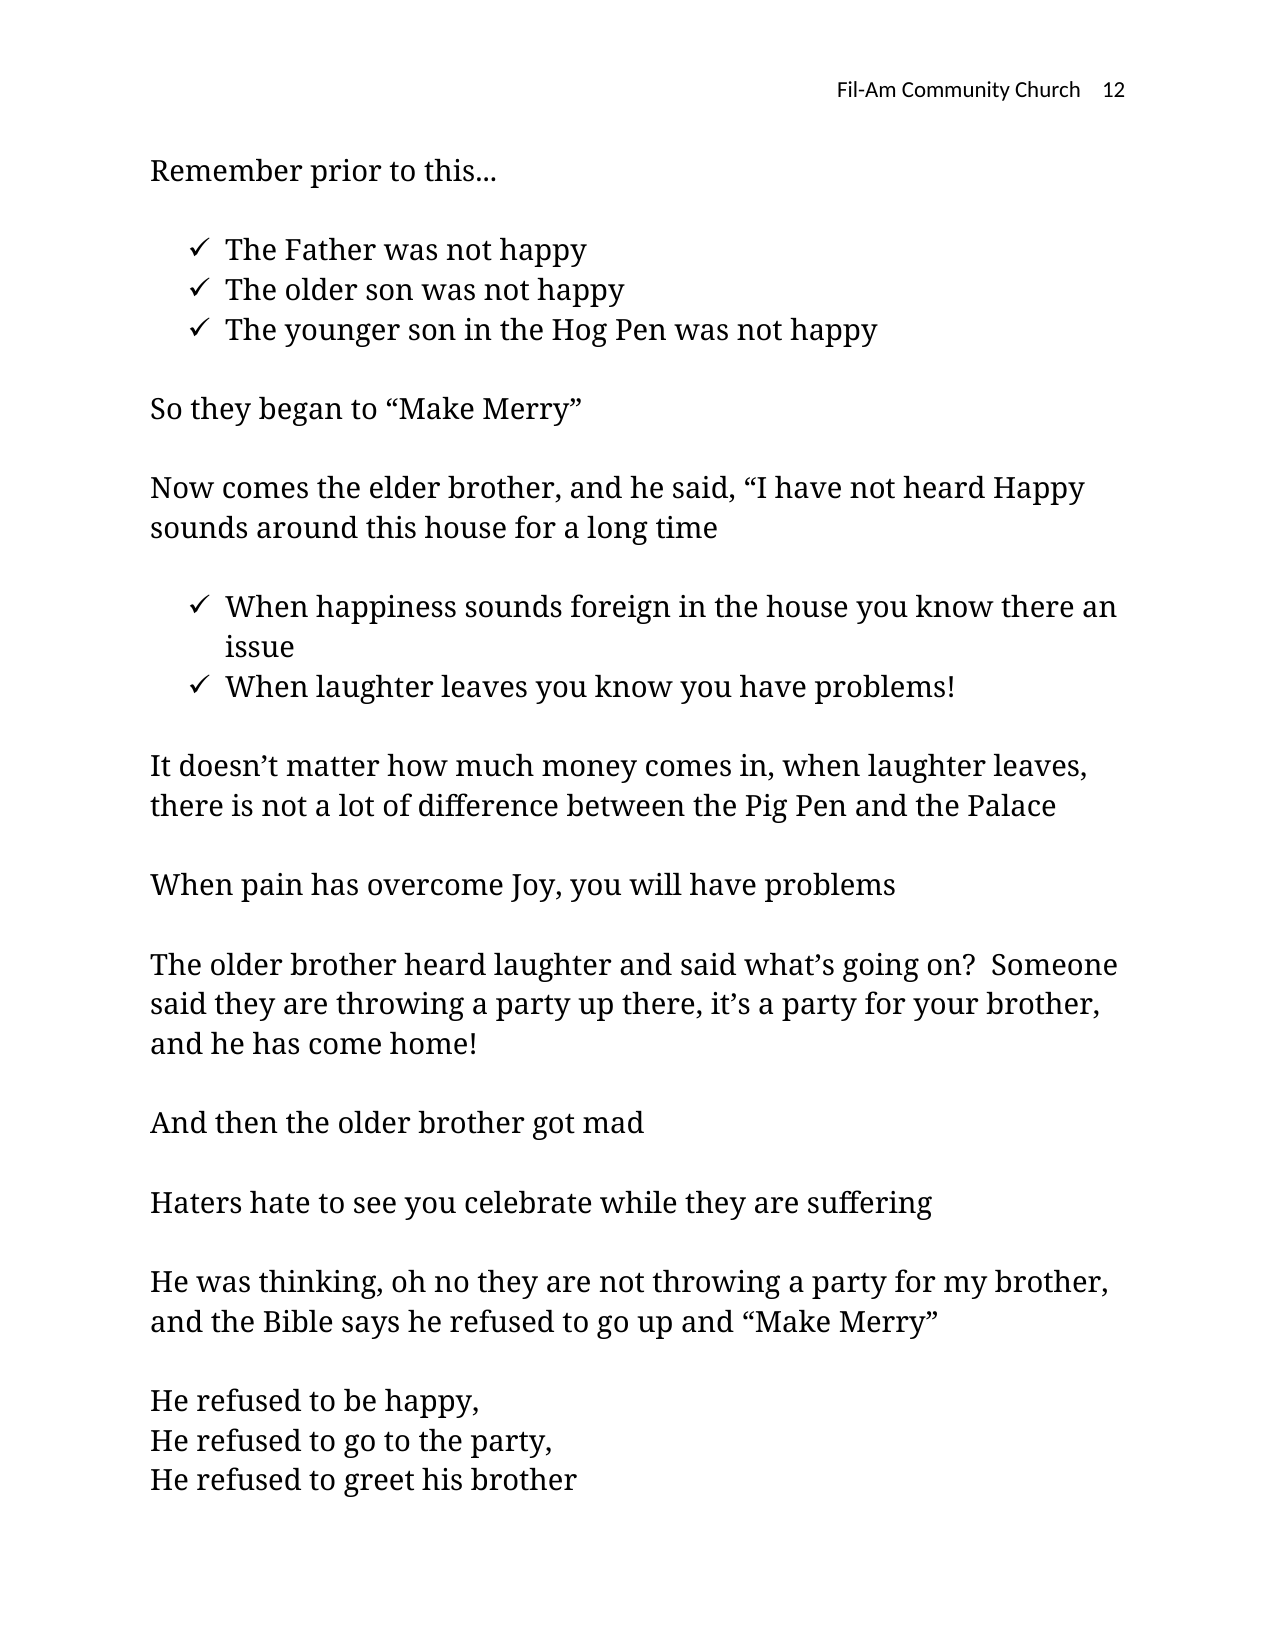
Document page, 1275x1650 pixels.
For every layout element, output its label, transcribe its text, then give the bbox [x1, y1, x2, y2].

text The older brother heard laughter and said what’s going on? Someone said they are throwing a party up there, it’s a party for your brother, and he has come home! [150, 944, 1125, 1063]
list When laughter leaves you know you have problems! [187, 666, 1125, 706]
list The younger son in the Hog Pen was not happy [187, 309, 1125, 348]
text It doesn’t matter how much money comes in, when laughter leaves, there is not a lot of difference between the Pig Pen and the Palace [150, 745, 1125, 825]
text So they began to “Make Merry” [150, 388, 1125, 428]
text Remember prior to this... [150, 150, 1125, 190]
list The Father was not happy [187, 229, 1125, 269]
text Now comes the elder brother, and he said, “I have not heard Happy sounds around this house for a long time [150, 467, 1125, 547]
text When pain has overcome Joy, you will have problems [150, 864, 1125, 904]
text He was thinking, oh no they are not throwing a party for my brother, and the Bible says he refused to go up and “Make Merry” [150, 1261, 1125, 1341]
text He refused to greet his brother [150, 1460, 1125, 1499]
list When happiness sounds foreign in the house you know there an issue [187, 587, 1125, 666]
list The older son was not happy [187, 269, 1125, 309]
text And then the older brother got mad [150, 1102, 1125, 1142]
text Haters hate to see you celebrate while they are suffering [150, 1182, 1125, 1222]
text He refused to be happy, [150, 1380, 1125, 1420]
text He refused to go to the party, [150, 1420, 1125, 1460]
